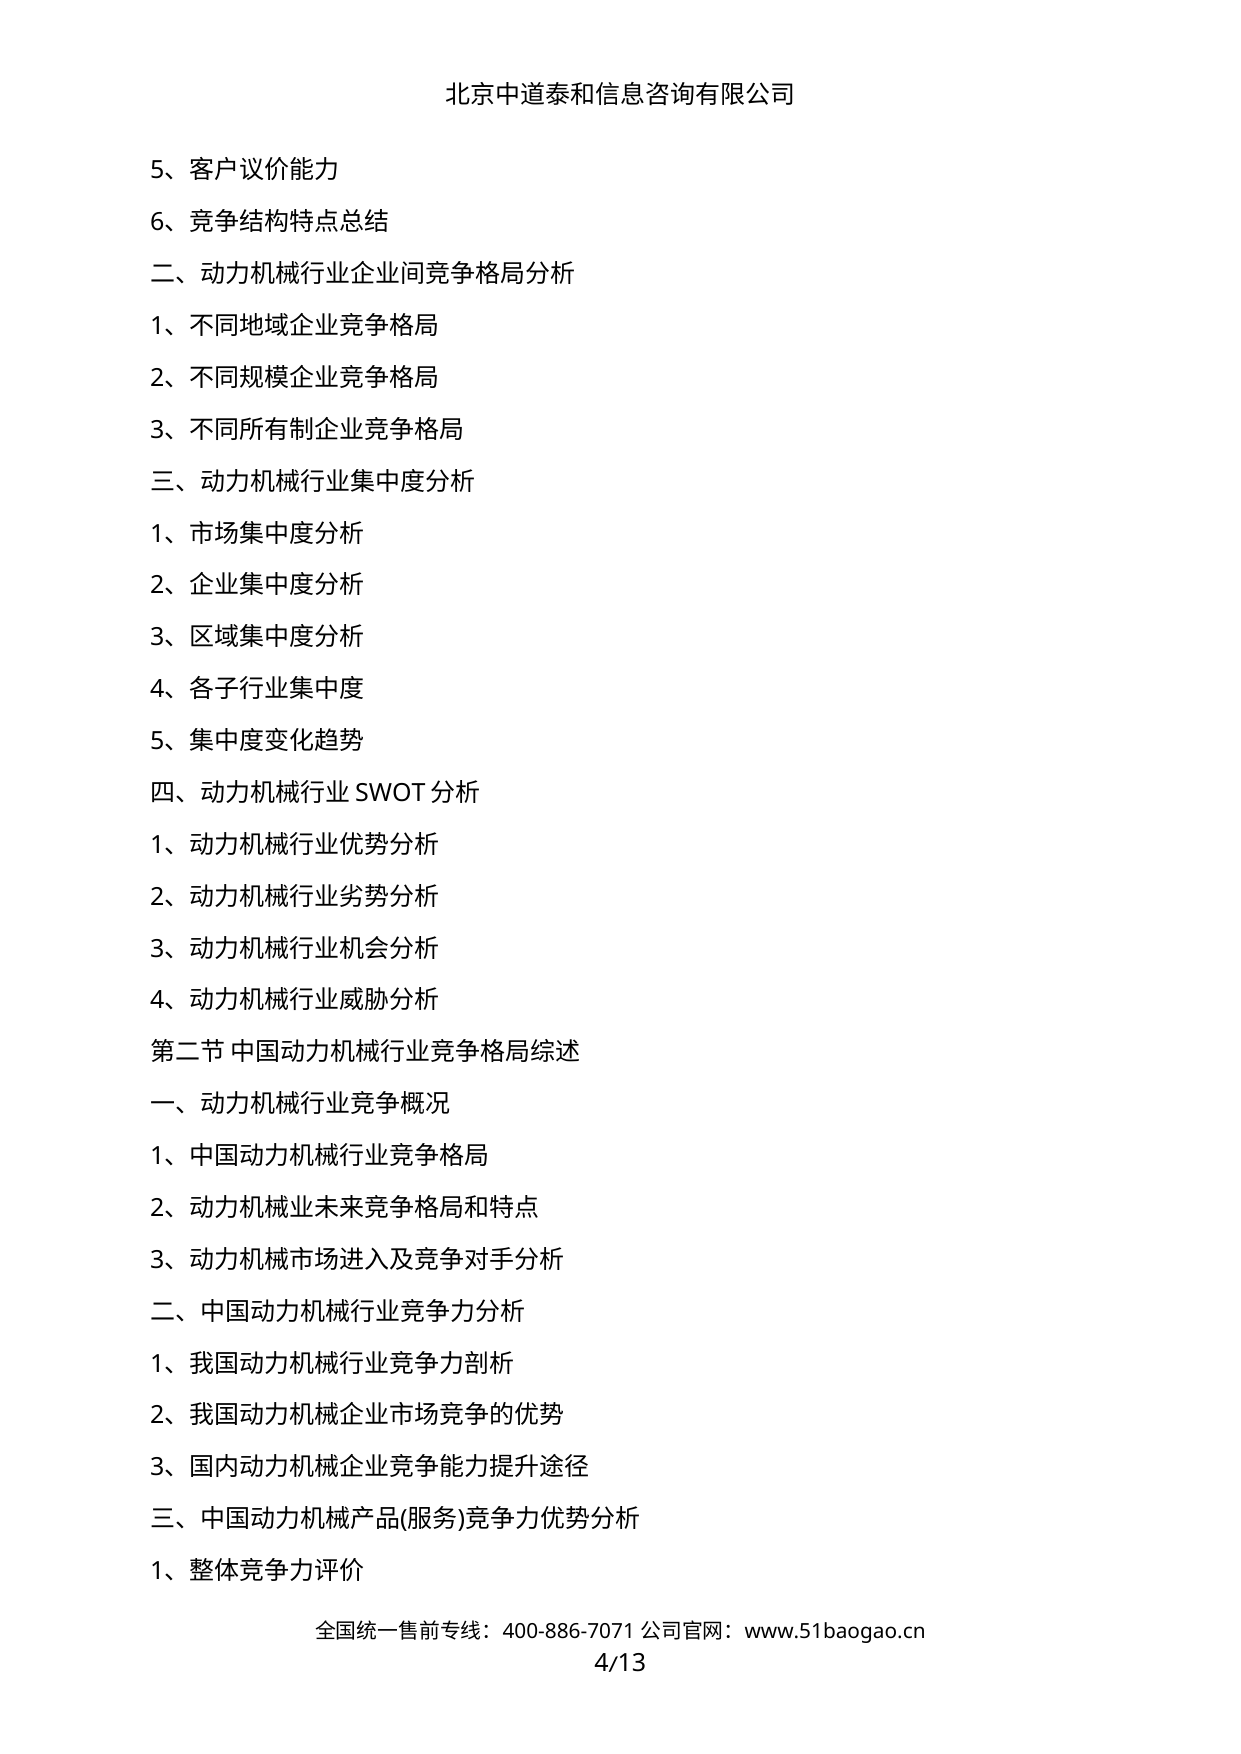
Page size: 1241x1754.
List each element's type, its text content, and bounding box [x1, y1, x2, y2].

text 三、中国动力机械产品(服务)竞争力优势分析 [150, 1499, 1090, 1535]
text 4、各子行业集中度 [150, 669, 1090, 705]
text 3、动力机械市场进入及竞争对手分析 [150, 1239, 1090, 1276]
text 5、客户议价能力 [150, 150, 1090, 186]
text 2、动力机械行业劣势分析 [150, 876, 1090, 912]
text 1、中国动力机械行业竞争格局 [150, 1136, 1090, 1172]
text 2、不同规模企业竞争格局 [150, 357, 1090, 394]
text 一、动力机械行业竞争概况 [150, 1084, 1090, 1120]
text 3、动力机械行业机会分析 [150, 928, 1090, 964]
text 2、动力机械业未来竞争格局和特点 [150, 1187, 1090, 1224]
text 三、动力机械行业集中度分析 [150, 461, 1090, 497]
text 1、我国动力机械行业竞争力剖析 [150, 1343, 1090, 1379]
text 二、中国动力机械行业竞争力分析 [150, 1291, 1090, 1327]
text 1、整体竞争力评价 [150, 1551, 1090, 1587]
text 1、市场集中度分析 [150, 513, 1090, 549]
text 3、不同所有制企业竞争格局 [150, 409, 1090, 446]
text 1、不同地域企业竞争格局 [150, 306, 1090, 342]
text 2、企业集中度分析 [150, 565, 1090, 601]
text 四、动力机械行业SWOT分析 [150, 772, 1090, 809]
text 1、动力机械行业优势分析 [150, 824, 1090, 861]
text 6、竞争结构特点总结 [150, 202, 1090, 238]
text 二、动力机械行业企业间竞争格局分析 [150, 254, 1090, 290]
text 第二节 中国动力机械行业竞争格局综述 [150, 1032, 1090, 1068]
text 3、区域集中度分析 [150, 617, 1090, 653]
text 2、我国动力机械企业市场竞争的优势 [150, 1395, 1090, 1431]
text 4、动力机械行业威胁分析 [150, 980, 1090, 1016]
text 3、国内动力机械企业竞争能力提升途径 [150, 1447, 1090, 1483]
text 5、集中度变化趋势 [150, 721, 1090, 757]
